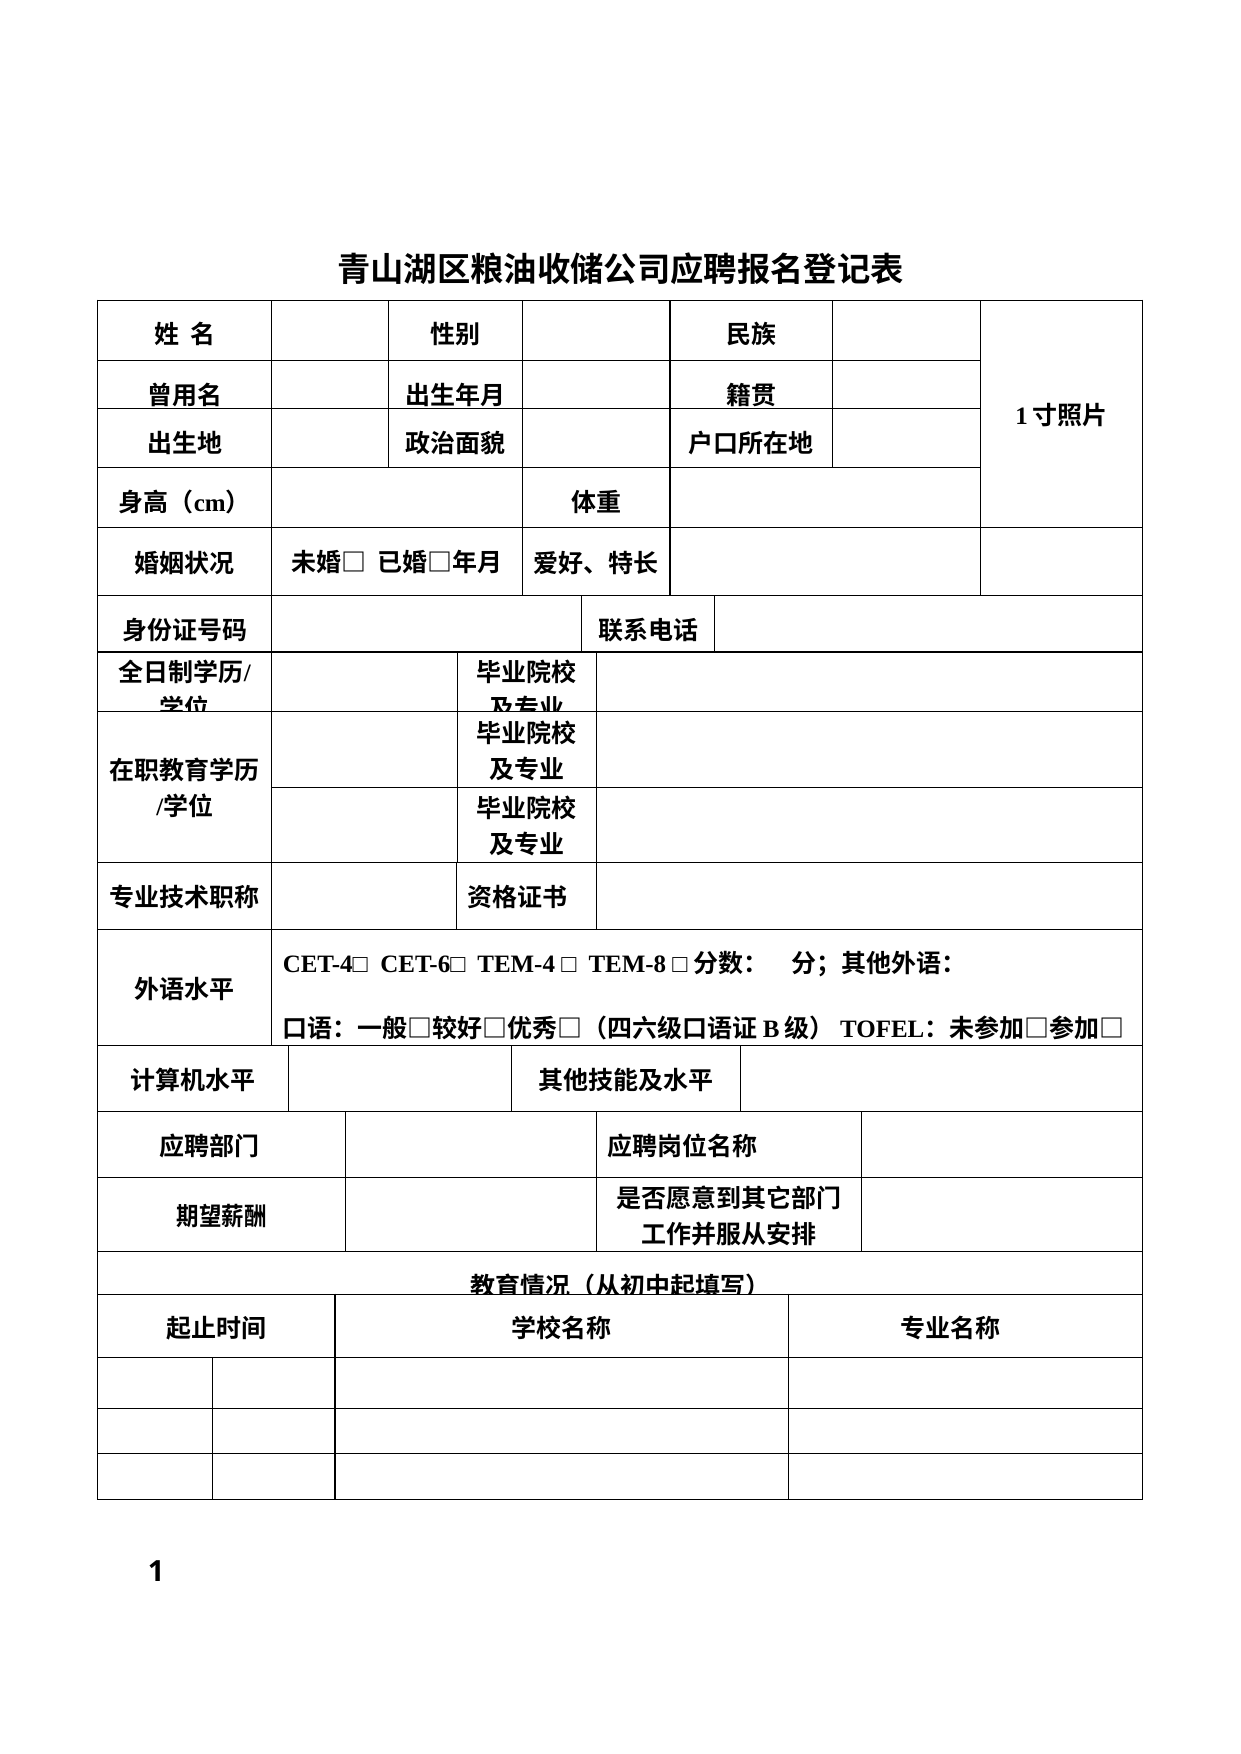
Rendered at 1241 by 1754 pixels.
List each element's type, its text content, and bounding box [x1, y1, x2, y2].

table_cell [272, 468, 522, 527]
table_cell [98, 1358, 212, 1408]
table_cell 应聘部门 [98, 1112, 345, 1177]
table_cell 籍贯 [671, 361, 832, 408]
table_cell 身份证号码 [98, 596, 271, 651]
table_cell 毕业院校及专业 [458, 712, 596, 787]
table_header 性别 [389, 301, 522, 360]
table_cell [862, 1112, 1142, 1177]
table_cell 应聘岗位名称 [597, 1112, 861, 1177]
table_cell [597, 788, 1142, 862]
table_header 1寸照片 [981, 301, 1142, 527]
table_cell [671, 528, 980, 595]
table_cell 体重（kg） [523, 468, 669, 527]
table_cell [98, 1454, 212, 1499]
table_cell [789, 1454, 1142, 1499]
table_cell [523, 409, 669, 467]
table_cell 爱好、特长 [523, 528, 669, 595]
table_cell [597, 712, 1142, 787]
table_cell [98, 1409, 212, 1453]
table_cell 专业技术职称 [98, 863, 271, 928]
table_cell 出生年月 [389, 361, 522, 408]
table_cell [272, 863, 456, 928]
table_header [833, 301, 980, 360]
table_header [523, 301, 669, 360]
table_header 民族 [671, 301, 832, 360]
table_cell 教育情况（从初中起填写） [98, 1252, 1142, 1293]
table_cell 计算机水平 [98, 1046, 288, 1111]
table_cell [213, 1358, 334, 1408]
table_cell [741, 1046, 1142, 1111]
table_cell 起止时间 [98, 1295, 334, 1357]
table_header 姓 名 [98, 301, 271, 360]
table_cell 期望薪酬 [98, 1178, 345, 1251]
table_cell [715, 596, 1142, 651]
table_cell [833, 361, 980, 408]
table_cell 是否愿意到其它部门工作并服从安排 [597, 1178, 861, 1251]
table_cell 未婚□ 已婚□年月 离异□ [272, 528, 522, 595]
table_cell [862, 1178, 1142, 1251]
table_cell [272, 653, 457, 711]
table_cell [523, 361, 669, 408]
table_cell 联系电话 [582, 596, 714, 651]
table_cell [272, 596, 581, 651]
table_cell [336, 1358, 788, 1408]
table_cell 专业名称 [789, 1295, 1142, 1357]
table_cell 其他技能及水平 [512, 1046, 740, 1111]
table_cell [597, 653, 1142, 711]
table_cell [597, 863, 1142, 928]
table_cell 出生地 [98, 409, 271, 467]
table_cell 曾用名 [98, 361, 271, 408]
table_header [272, 301, 388, 360]
table_cell CET-4□ CET-6□ TEM-4 □ TEM-8 □ 分数： 分；其他外语： 口语：一般□较好□优秀□（四六级口语证B级） TOFEL：未参加□参加□ 分；GRE：未参加□参加□ 分 [272, 930, 1142, 1045]
table_cell 身高（cm） [98, 468, 271, 527]
table_cell 户口所在地 [671, 409, 832, 467]
table_cell [213, 1454, 334, 1499]
table_cell [833, 409, 980, 467]
table_cell 学校名称 [336, 1295, 788, 1357]
table_cell 毕业院校及专业 [458, 788, 596, 862]
table_cell 全日制学历/学位 [98, 653, 271, 711]
table_cell [346, 1178, 596, 1251]
table_cell [346, 1112, 596, 1177]
table_cell [789, 1358, 1142, 1408]
table_cell [272, 712, 457, 787]
table_cell [272, 788, 457, 862]
table_cell [213, 1409, 334, 1453]
table_cell [336, 1454, 788, 1499]
table_cell 外语水平 [98, 930, 271, 1045]
table_cell [272, 361, 388, 408]
table_cell [289, 1046, 511, 1111]
table_cell [336, 1409, 788, 1453]
table_cell [671, 468, 980, 527]
table_cell 政治面貌 [389, 409, 522, 467]
table_cell 毕业院校及专业 [458, 653, 596, 711]
text 青山湖区粮油收储公司应聘报名登记表 [148, 234, 1092, 299]
table_cell [272, 409, 388, 467]
table_cell [981, 528, 1142, 595]
table_cell 资格证书 [457, 863, 596, 928]
table_cell 婚姻状况 [98, 528, 271, 595]
table_cell [789, 1409, 1142, 1453]
table_cell 在职教育学历/学位 [98, 712, 271, 862]
